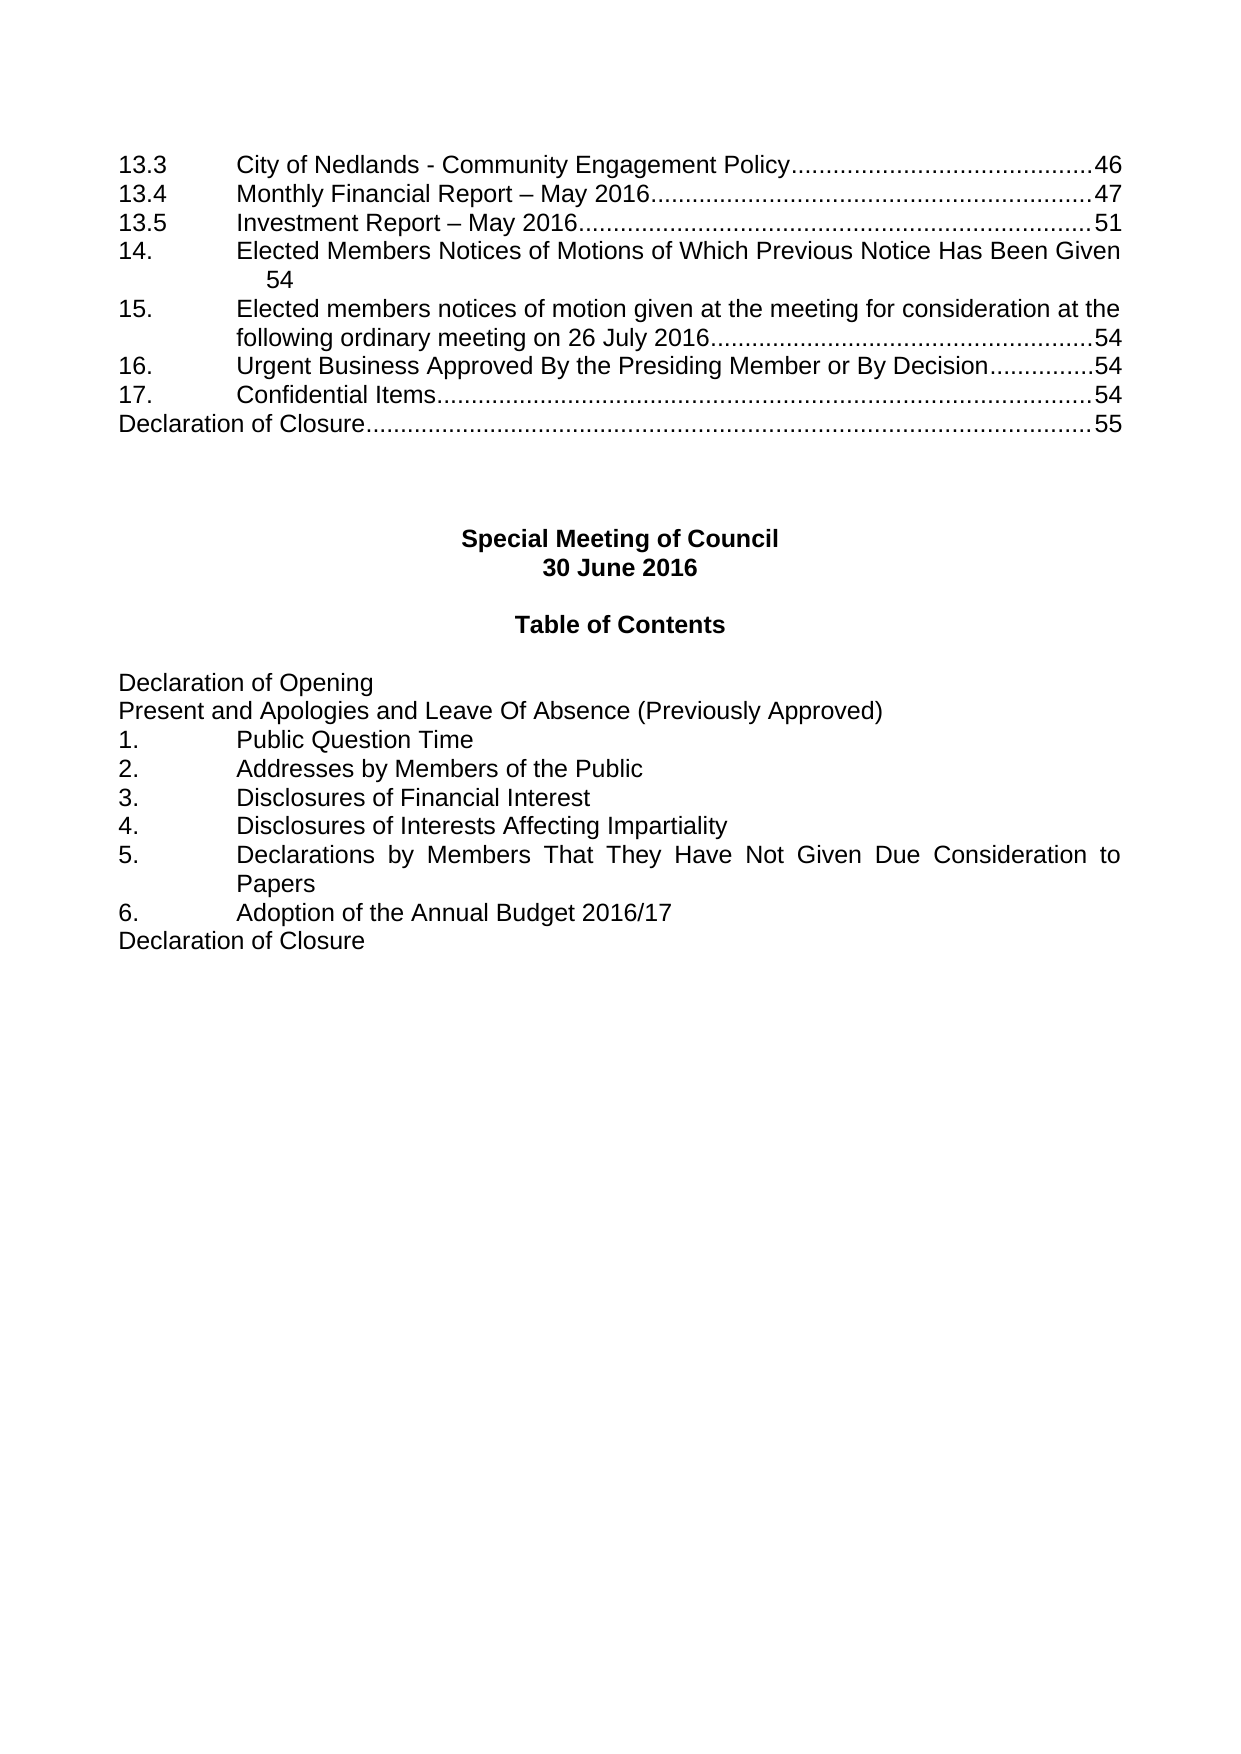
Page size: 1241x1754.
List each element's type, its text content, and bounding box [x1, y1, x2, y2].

text 2. Addresses by Members of the Public 4 [118, 754, 1122, 782]
text 17. Confidential Items 54 [118, 380, 1122, 409]
text 13.3 City of Nedlands - Community Engagement Policy 46 [118, 150, 1122, 179]
text 15. Elected members notices of motion given at the meeting for consideration at the following ordinary meeting on 26 July 2016 54 [118, 294, 1122, 351]
text 6. Adoption of the Annual Budget 2016/17 5 [118, 897, 1122, 926]
text Present and Apologies and Leave Of Absence (Previously Approved) 3 [118, 696, 1122, 725]
text Declaration of Closure 12 [118, 926, 1122, 955]
text 14. Elected Members Notices of Motions of Which Previous Notice Has Been Given 54 [118, 236, 1122, 294]
text 3. Disclosures of Financial Interest 4 [118, 782, 1122, 811]
text Special Meeting of Council [118, 524, 1122, 552]
text 30 June 2016 [118, 552, 1122, 581]
text Table of Contents [118, 610, 1122, 639]
text 5. Declarations by Members That They Have Not Given Due Consideration to Papers 4 [118, 840, 1122, 897]
text 1. Public Question Time 4 [118, 725, 1122, 754]
text 13.4 Monthly Financial Report – May 2016 47 [118, 179, 1122, 207]
text 13.5 Investment Report – May 2016 51 [118, 207, 1122, 236]
text 4. Disclosures of Interests Affecting Impartiality 4 [118, 811, 1122, 840]
text 16. Urgent Business Approved By the Presiding Member or By Decision 54 [118, 351, 1122, 380]
text Declaration of Closure 55 [118, 409, 1122, 437]
text Declaration of Opening 3 [118, 667, 1122, 696]
